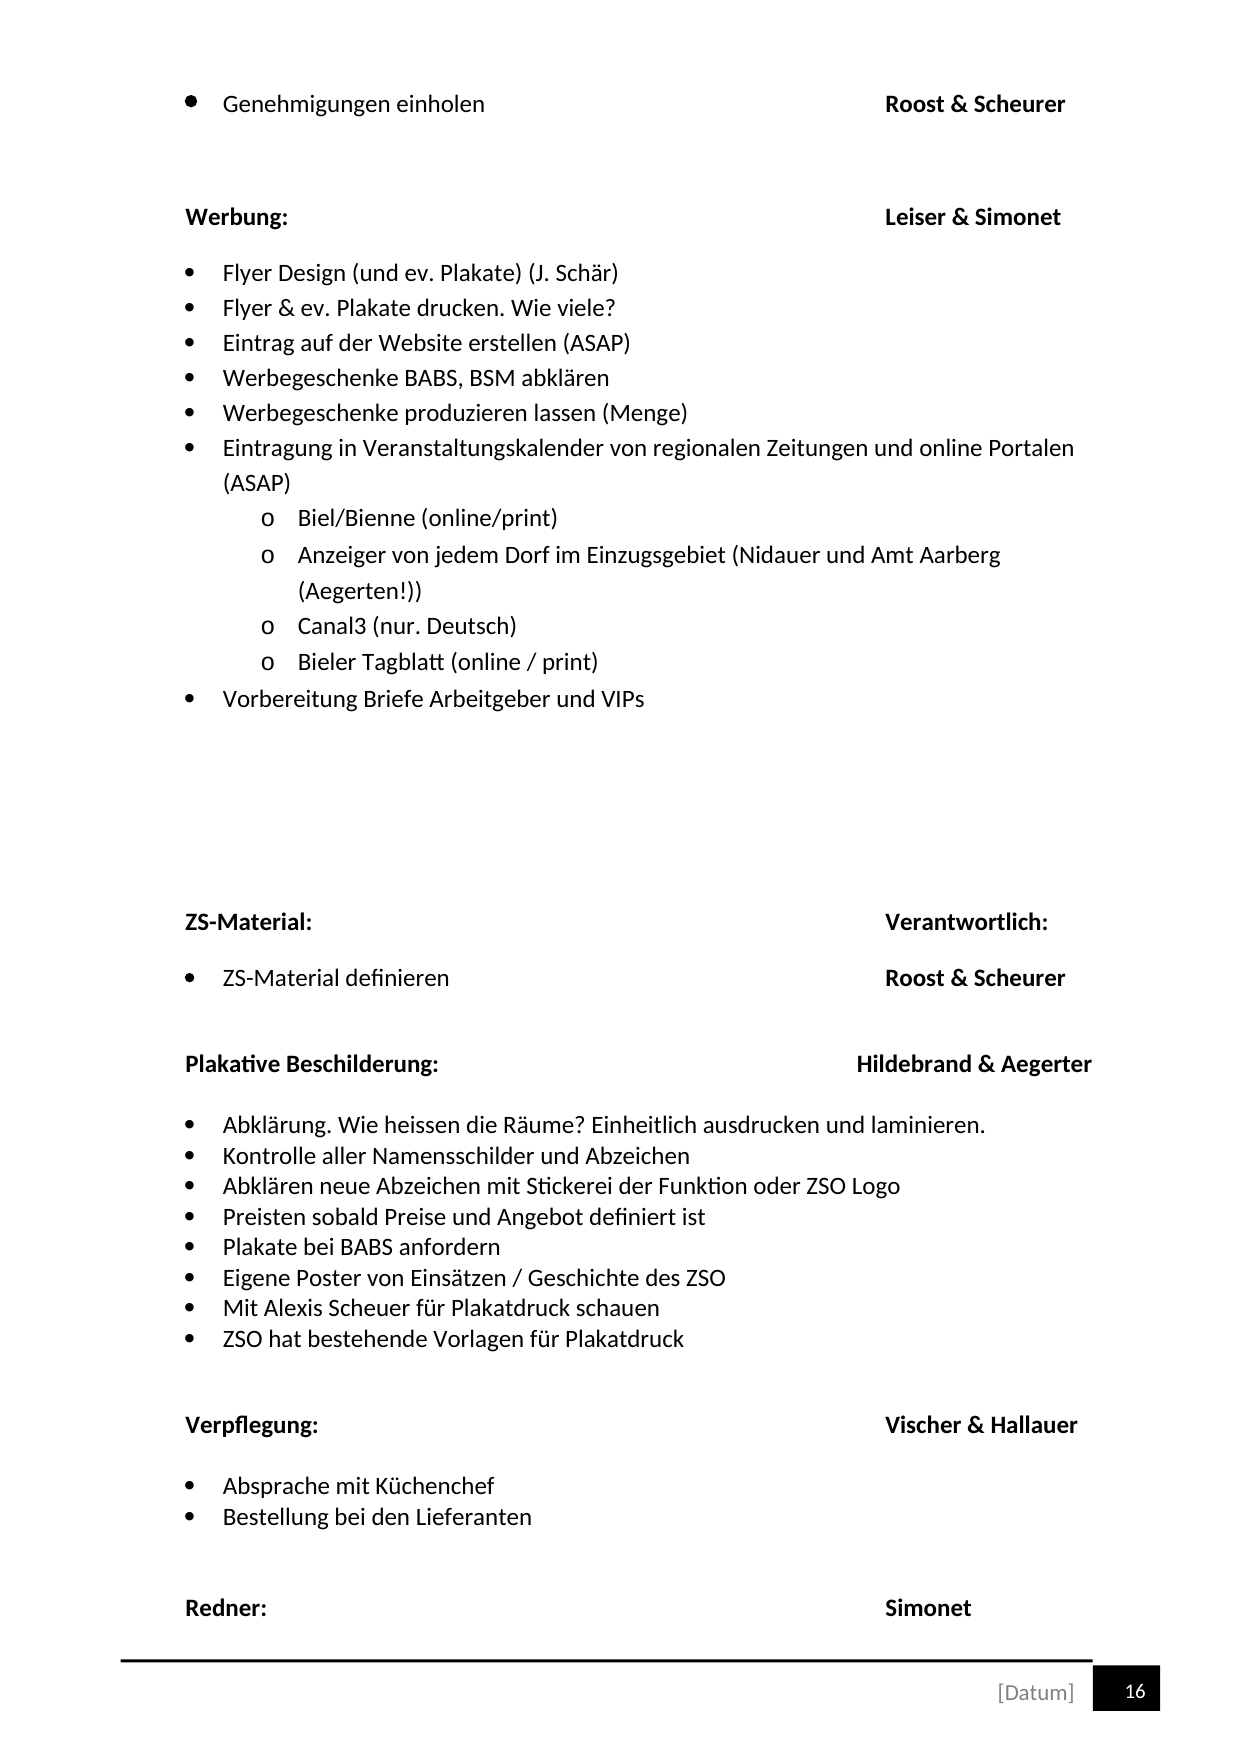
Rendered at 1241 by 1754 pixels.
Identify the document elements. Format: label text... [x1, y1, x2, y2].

list Genehmigungen einholen Roost & Scheurer [185, 89, 1093, 120]
list Bieler Tagblatt (online / print) [260, 646, 1093, 678]
text Werbung: Leiser & Simonet [148, 201, 1093, 232]
list Plakate bei BABS anfordern [185, 1232, 1093, 1262]
list Mit Alexis Scheuer für Plakatdruck schauen [185, 1293, 1093, 1323]
list Biel/Bienne (online/print) [260, 502, 1093, 534]
list Flyer Design (und ev. Plakate) (J. Schär) [185, 257, 1093, 288]
list Anzeiger von jedem Dorf im Einzugsgebiet (Nidauer und Amt Aarberg (Aegerten!)) [260, 539, 1093, 606]
text ZS-Material: Verantwortlich: [148, 906, 1093, 937]
text Redner: Simonet [185, 1593, 1093, 1623]
list Flyer & ev. Plakate drucken. Wie viele? [185, 292, 1093, 323]
list Kontrolle aller Namensschilder und Abzeichen [185, 1140, 1093, 1171]
list Canal3 (nur. Deutsch) [260, 610, 1093, 642]
list Werbegeschenke BABS, BSM abklären [185, 362, 1093, 393]
list Werbegeschenke produzieren lassen (Menge) [185, 397, 1093, 428]
text Plakative Beschilderung: Hildebrand & Aegerter [185, 1048, 1093, 1079]
list ZS-Material definieren Roost & Scheurer [185, 962, 1093, 993]
list Eintrag auf der Website erstellen (ASAP) [185, 327, 1093, 358]
list Vorbereitung Briefe Arbeitgeber und VIPs [185, 683, 1093, 713]
list Eigene Poster von Einsätzen / Geschichte des ZSO [185, 1262, 1093, 1293]
text Verpflegung: Vischer & Hallauer [185, 1409, 1093, 1440]
list Bestellung bei den Lieferanten [185, 1501, 1093, 1532]
list Eintragung in Veranstaltungskalender von regionalen Zeitungen und online Portalen (ASAP) [185, 432, 1093, 498]
list Abklärung. Wie heissen die Räume? Einheitlich ausdrucken und laminieren. [185, 1109, 1093, 1140]
list ZSO hat bestehende Vorlagen für Plakatdruck [185, 1323, 1093, 1354]
list Abklären neue Abzeichen mit Stickerei der Funktion oder ZSO Logo [185, 1171, 1093, 1201]
list Absprache mit Küchenchef [185, 1471, 1093, 1501]
list Preisten sobald Preise und Angebot definiert ist [185, 1201, 1093, 1232]
